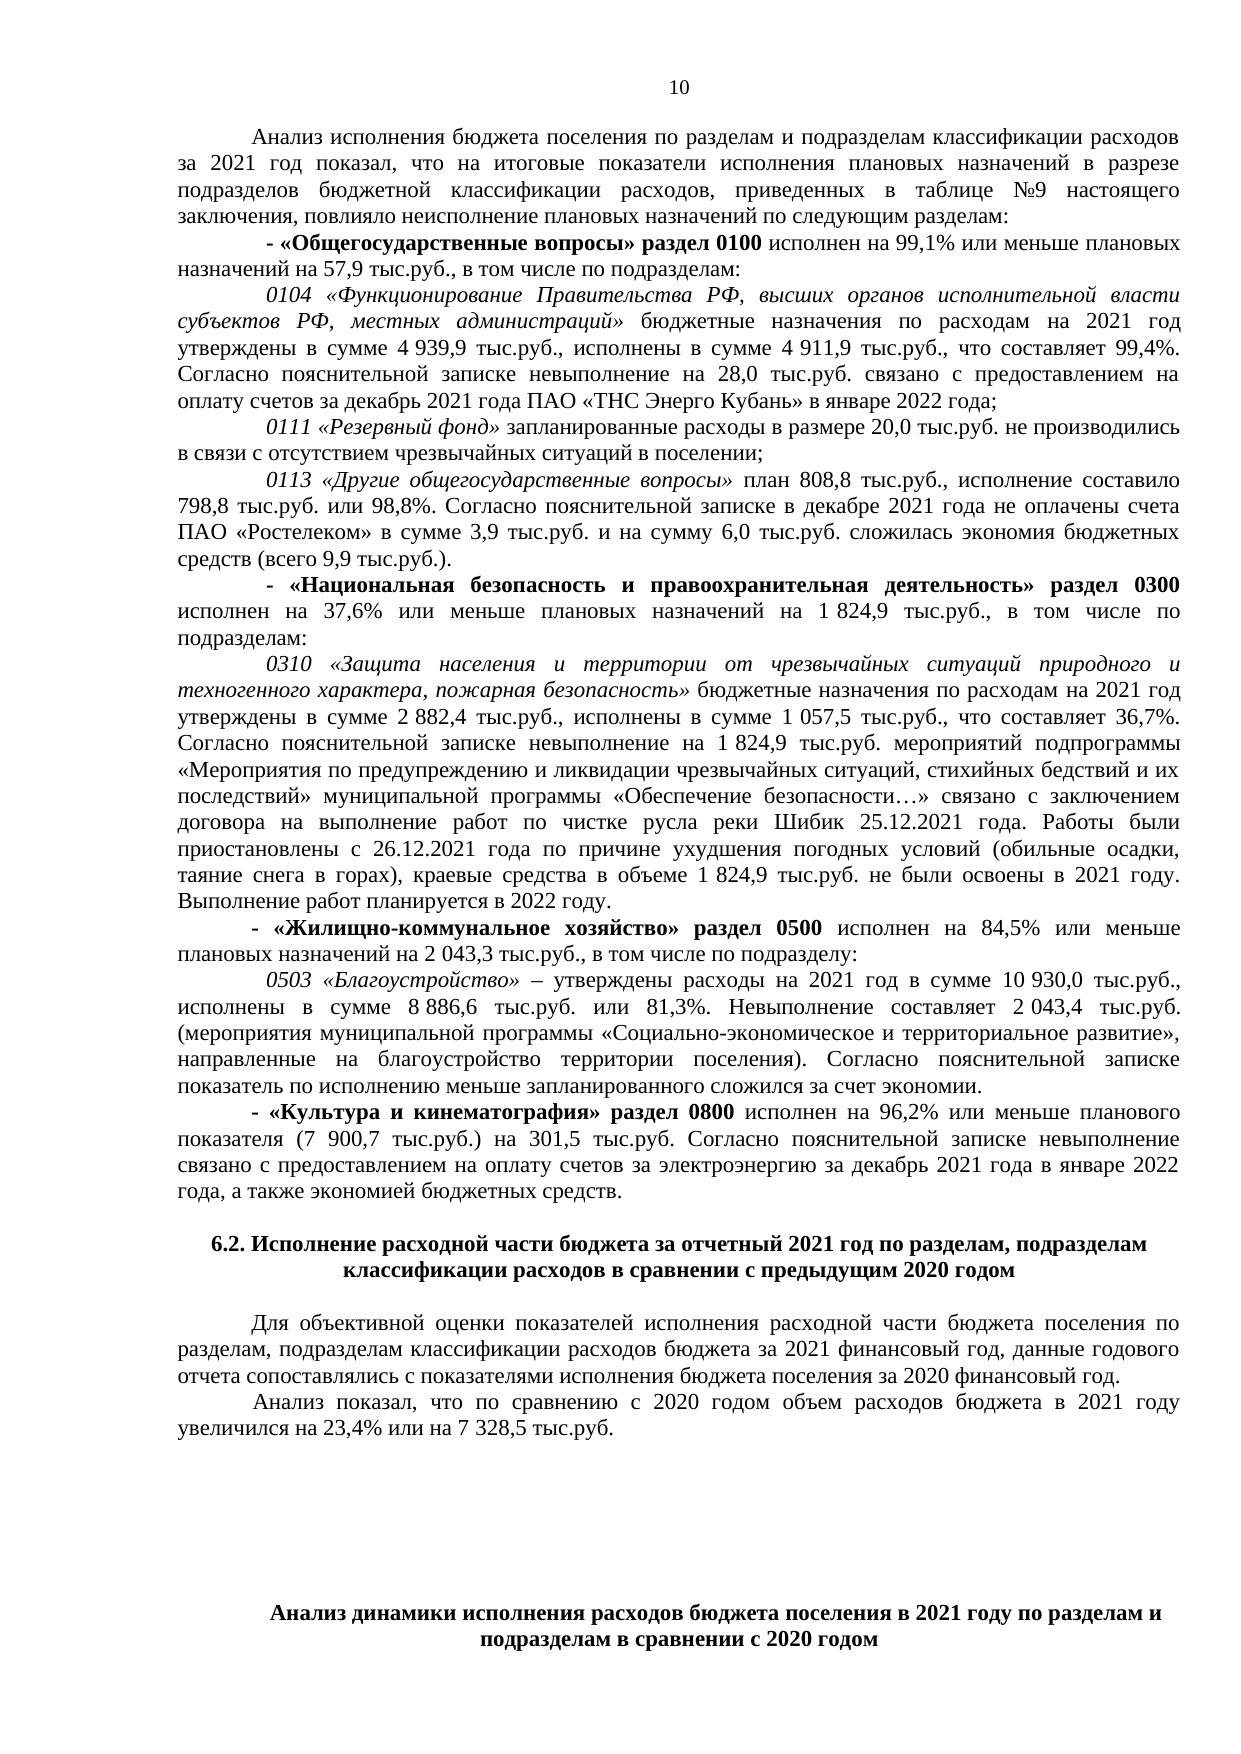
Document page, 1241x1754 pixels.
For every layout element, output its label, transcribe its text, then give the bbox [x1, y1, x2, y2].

text - «Культура и кинематография» раздел 0800 исполнен на 96,2% или меньше планового показателя (7 900,7 тыс.руб.) на 301,5 тыс.руб. Согласно пояснительной записке невыполнение связано с предоставлением на оплату счетов за электроэнергию за декабрь 2021 года в январе 2022 года, а также экономией бюджетных средств. [177, 1098, 1181, 1204]
text Для объективной оценки показателей исполнения расходной части бюджета поселения по разделам, подразделам классификации расходов бюджета за 2021 финансовый год, данные годового отчета сопоставлялись с показателями исполнения бюджета поселения за 2020 финансовый год. [177, 1309, 1181, 1388]
text Анализ показал, что по сравнению с 2020 годом объем расходов бюджета в 2021 году увеличился на 23,4% или на 7 328,5 тыс.руб. [177, 1388, 1181, 1441]
text 6.2. Исполнение расходной части бюджета за отчетный 2021 год по разделам, подразделам классификации расходов в сравнении с предыдущим 2020 годом [177, 1230, 1181, 1283]
text - «Жилищно-коммунальное хозяйство» раздел 0500 исполнен на 84,5% или меньше плановых назначений на 2 043,3 тыс.руб., в том числе по подразделу: [177, 914, 1181, 966]
text Анализ исполнения бюджета поселения по разделам и подразделам классификации расходов за 2021 год показал, что на итоговые показатели исполнения плановых назначений в разрезе подразделов бюджетной классификации расходов, приведенных в таблице №9 настоящего заключения, повлияло неисполнение плановых назначений по следующим разделам: [177, 123, 1181, 228]
text Анализ динамики исполнения расходов бюджета поселения в 2021 году по разделам и подразделам в сравнении с 2020 годом [177, 1599, 1181, 1652]
text 0310 «Защита населения и территории от чрезвычайных ситуаций природного и техногенного характера, пожарная безопасность» бюджетные назначения по расходам на 2021 год утверждены в сумме 2 882,4 тыс.руб., исполнены в сумме 1 057,5 тыс.руб., что составляет 36,7%. Согласно пояснительной записке невыполнение на 1 824,9 тыс.руб. мероприятий подпрограммы «Мероприятия по предупреждению и ликвидации чрезвычайных ситуаций, стихийных бедствий и их последствий» муниципальной программы «Обеспечение безопасности…» связано с заключением договора на выполнение работ по чистке русла реки Шибик 25.12.2021 года. Работы были приостановлены с 26.12.2021 года по причине ухудшения погодных условий (обильные осадки, таяние снега в горах), краевые средства в объеме 1 824,9 тыс.руб. не были освоены в 2021 году. Выполнение работ планируется в 2022 году. [177, 650, 1181, 914]
text 0503 «Благоустройство» – утверждены расходы на 2021 год в сумме 10 930,0 тыс.руб., исполнены в сумме 8 886,6 тыс.руб. или 81,3%. Невыполнение составляет 2 043,4 тыс.руб. (мероприятия муниципальной программы «Социально-экономическое и территориальное развитие», направленные на благоустройство территории поселения). Согласно пояснительной записке показатель по исполнению меньше запланированного сложился за счет экономии. [177, 966, 1181, 1098]
text 0111 «Резервный фонд» запланированные расходы в размере 20,0 тыс.руб. не производились в связи с отсутствием чрезвычайных ситуаций в поселении; [177, 413, 1181, 466]
text 0104 «Функционирование Правительства РФ, высших органов исполнительной власти субъектов РФ, местных администраций» бюджетные назначения по расходам на 2021 год утверждены в сумме 4 939,9 тыс.руб., исполнены в сумме 4 911,9 тыс.руб., что составляет 99,4%. Согласно пояснительной записке невыполнение на 28,0 тыс.руб. связано с предоставлением на оплату счетов за декабрь 2021 года ПАО «ТНС Энерго Кубань» в январе 2022 года; [177, 281, 1181, 413]
text - «Национальная безопасность и правоохранительная деятельность» раздел 0300 исполнен на 37,6% или меньше плановых назначений на 1 824,9 тыс.руб., в том числе по подразделам: [177, 571, 1181, 650]
text 0113 «Другие общегосударственные вопросы» план 808,8 тыс.руб., исполнение составило 798,8 тыс.руб. или 98,8%. Согласно пояснительной записке в декабре 2021 года не оплачены счета ПАО «Ростелеком» в сумме 3,9 тыс.руб. и на сумму 6,0 тыс.руб. сложилась экономия бюджетных средств (всего 9,9 тыс.руб.). [177, 466, 1181, 571]
text - «Общегосударственные вопросы» раздел 0100 исполнен на 99,1% или меньше плановых назначений на 57,9 тыс.руб., в том числе по подразделам: [177, 228, 1181, 281]
